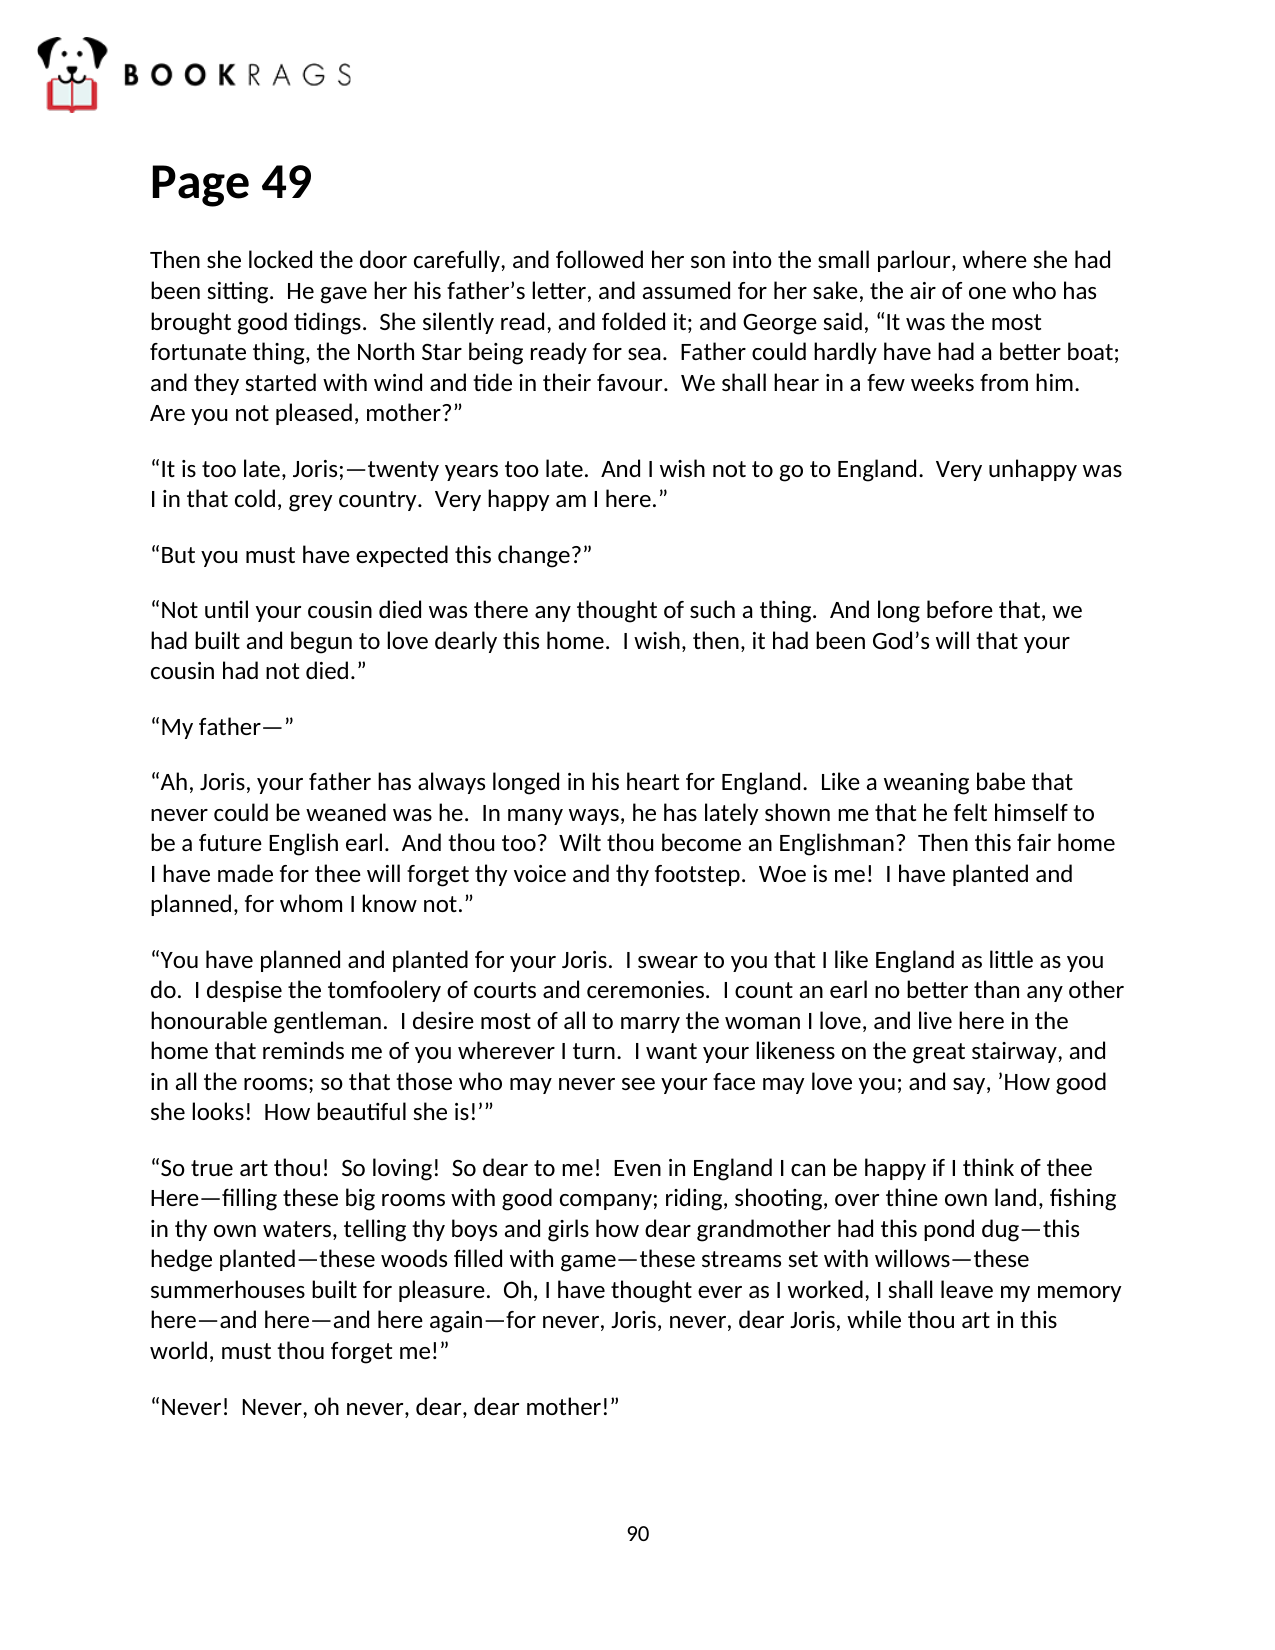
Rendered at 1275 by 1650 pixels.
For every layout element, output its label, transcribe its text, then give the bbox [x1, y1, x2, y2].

text “But you must have expected this change?” [150, 539, 1125, 569]
text “Never! Never, oh never, dear, dear mother!” [150, 1391, 1125, 1421]
text “Not until your cousin died was there any thought of such a thing. And long before that, we had built and begun to love dearly this home. I wish, then, it had been God’s will that your cousin had not died.” [150, 594, 1125, 686]
text “You have planned and planted for your Joris. I swear to you that I like England as little as you do. I despise the tomfoolery of courts and ceremonies. I count an earl no better than any other honourable gentleman. I desire most of all to marry the woman I love, and live here in the home that reminds me of you wherever I turn. I want your likeness on the great stairway, and in all the rooms; so that those who may never see your face may love you; and say, ’How good she looks! How beautiful she is!’” [150, 944, 1125, 1127]
text “It is too late, Joris;—­twenty years too late. And I wish not to go to England. Very unhappy was I in that cold, grey country. Very happy am I here.” [150, 453, 1125, 514]
text Then she locked the door carefully, and followed her son into the small parlour, where she had been sitting. He gave her his father’s letter, and assumed for her sake, the air of one who has brought good tidings. She silently read, and folded it; and George said, “It was the most fortunate thing, the North Star being ready for sea. Father could hardly have had a better boat; and they started with wind and tide in their favour. We shall hear in a few weeks from him. Are you not pleased, mother?” [150, 244, 1125, 428]
text Page 49 [150, 150, 1125, 211]
text “So true art thou! So loving! So dear to me! Even in England I can be happy if I think of thee Here—­filling these big rooms with good company; riding, shooting, over thine own land, fishing in thy own waters, telling thy boys and girls how dear grandmother had this pond dug—­this hedge planted—­these woods filled with game—­these streams set with willows—­these summerhouses built for pleasure. Oh, I have thought ever as I worked, I shall leave my memory here—­and here—­and here again—­for never, Joris, never, dear Joris, while thou art in this world, must thou forget me!” [150, 1152, 1125, 1366]
text “Ah, Joris, your father has always longed in his heart for England. Like a weaning babe that never could be weaned was he. In many ways, he has lately shown me that he felt himself to be a future English earl. And thou too? Wilt thou become an Englishman? Then this fair home I have made for thee will forget thy voice and thy footstep. Woe is me! I have planted and planned, for whom I know not.” [150, 766, 1125, 919]
picture [37, 37, 351, 113]
text “My father—­” [150, 711, 1125, 741]
